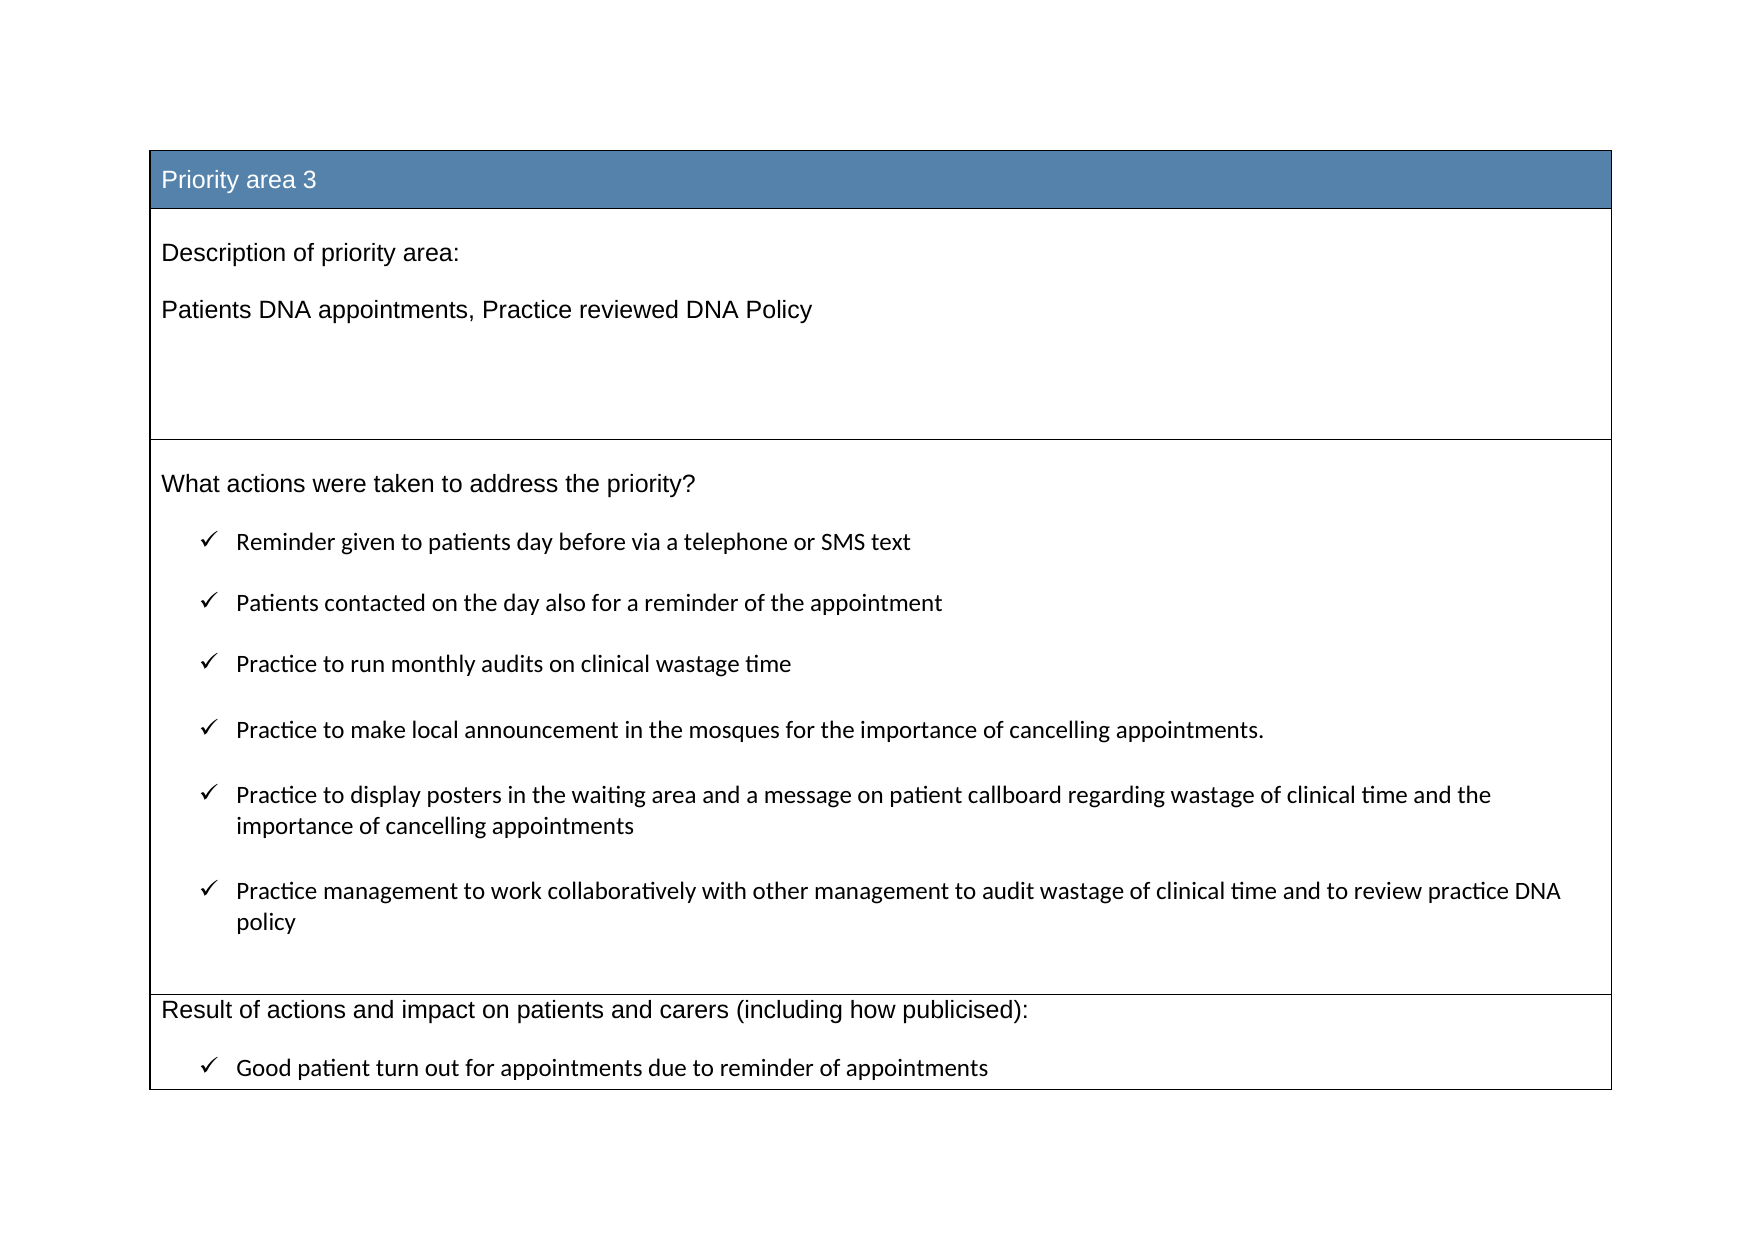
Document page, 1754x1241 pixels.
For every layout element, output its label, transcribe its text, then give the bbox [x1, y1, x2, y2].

table_cell Description of priority area: Patients DNA appointments, Practice reviewed DNA Policy [151, 209, 1611, 439]
table_cell What actions were taken to address the priority? Reminder given to patients day before via a telephone or SMS text Patients contacted on the day also for a reminder of the appointment Practice to run monthly audits on clinical wastage time Practice to make local announcement in the mosques for the importance of cancelling appointments. Practice to display posters in the waiting area and a message on patient callboard regarding wastage of clinical time and the importance of cancelling appointments Practice management to work collaboratively with other management to audit wastage of clinical time and to review practice DNA policy [151, 440, 1611, 994]
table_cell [151, 995, 1611, 1089]
table_header Priority area 3 [151, 151, 1611, 208]
